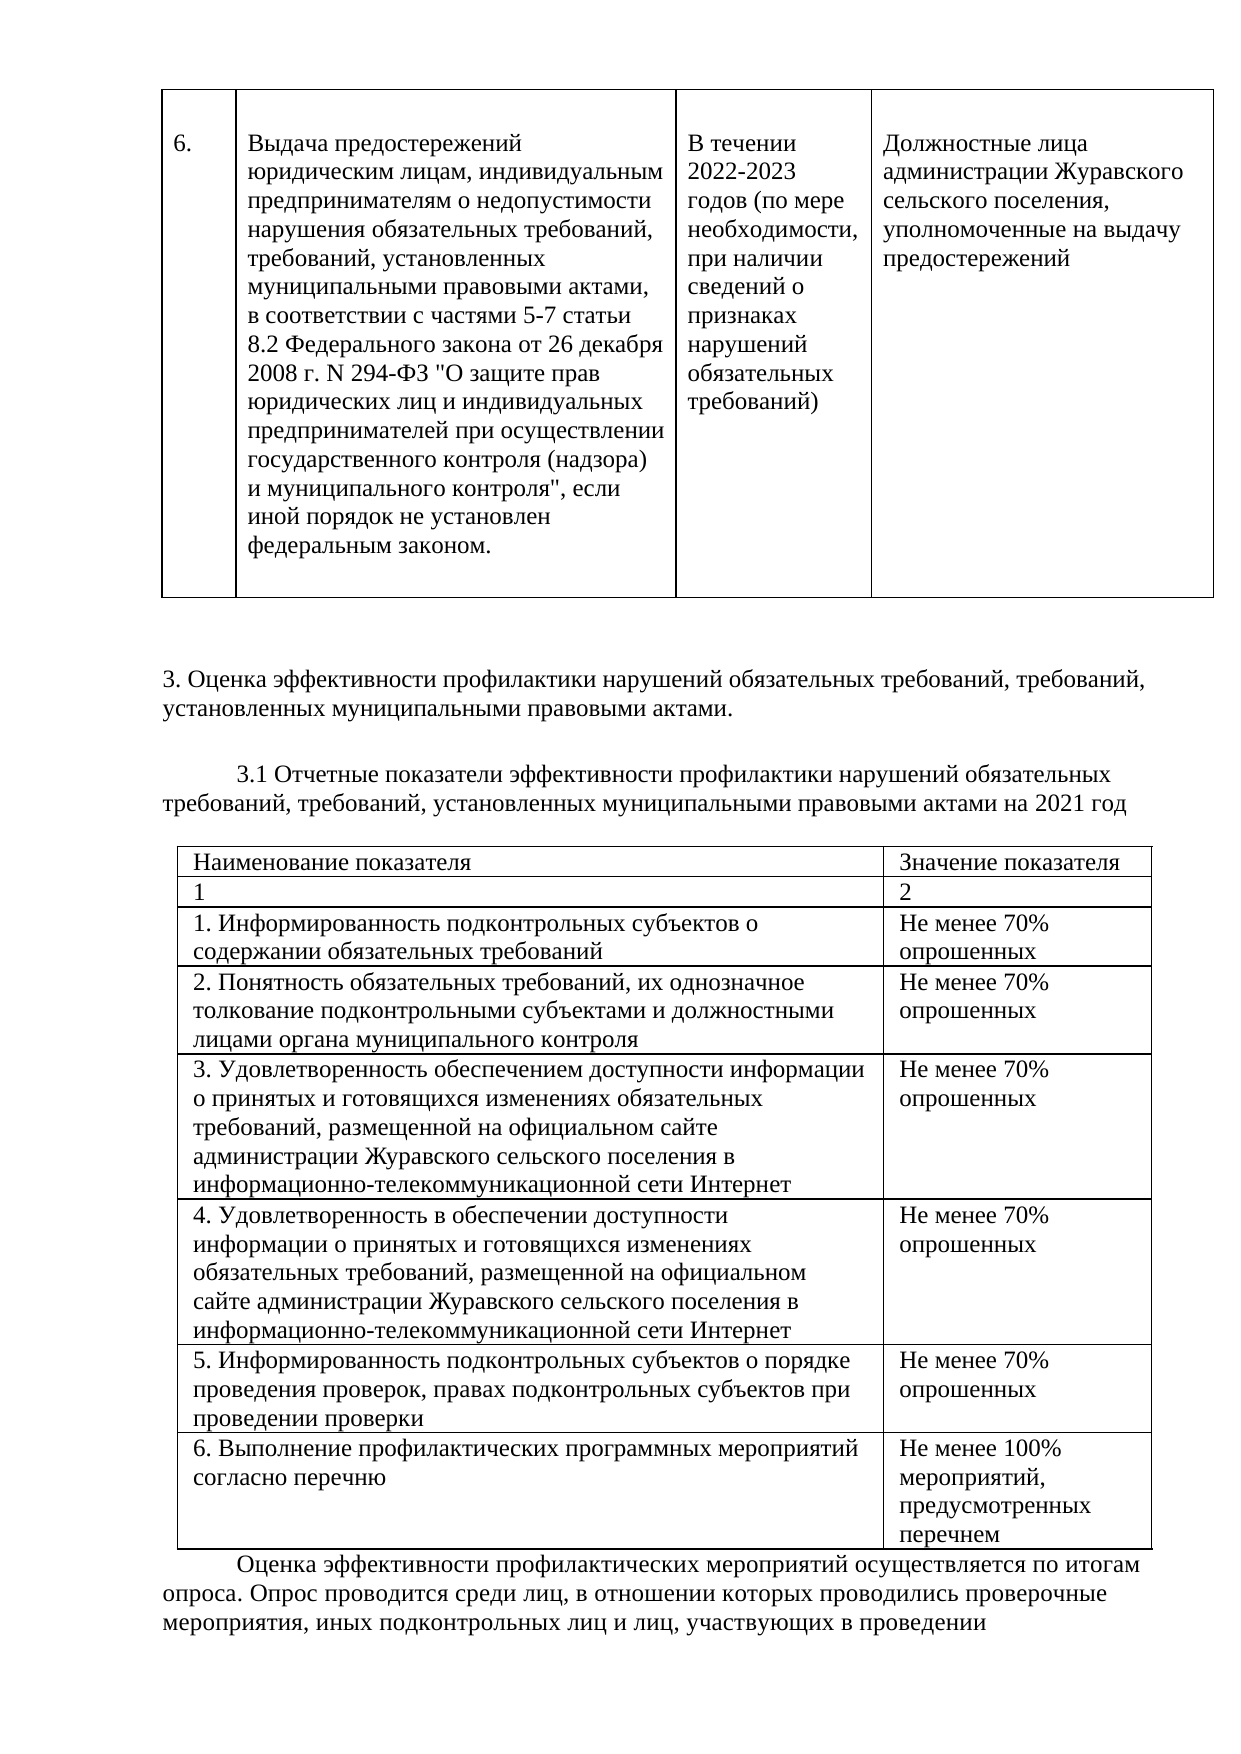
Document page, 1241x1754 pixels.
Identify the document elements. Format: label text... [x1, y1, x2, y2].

table_cell Не менее 100% мероприятий, предусмотренных перечнем [884, 1433, 1151, 1548]
table_cell 4. Удовлетворенность в обеспечении доступности информации о принятых и готовящихся изменениях обязательных требований, размещенной на официальном сайте администрации Журавского сельского поселения в информационно-телекоммуникационной сети Интернет [178, 1200, 883, 1344]
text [162, 1549, 1167, 1636]
table_cell Не менее 70% опрошенных [884, 908, 1151, 965]
table_cell Не менее 70% опрошенных [884, 1200, 1151, 1344]
table_cell 5. Информированность подконтрольных субъектов о порядке проведения проверок, правах подконтрольных субъектов при проведении проверки [178, 1345, 883, 1431]
table_cell 2 [884, 877, 1151, 906]
table_cell 6. [163, 90, 235, 596]
table_header Наименование показателя [178, 847, 883, 876]
table_cell 3. Удовлетворенность обеспечением доступности информации о принятых и готовящихся изменениях обязательных требований, размещенной на официальном сайте администрации Журавского сельского поселения в информационно-телекоммуникационной сети Интернет [178, 1055, 883, 1198]
text 3.1 Отчетные показатели эффективности профилактики нарушений обязательных требований, требований, установленных муниципальными правовыми актами на 2021 год [162, 759, 1167, 817]
table_cell 1 [178, 877, 883, 906]
table_cell Должностные лица администрации Журавского сельского поселения, уполномоченные на выдачу предостережений [872, 90, 1213, 596]
table_cell 2. Понятность обязательных требований, их однозначное толкование подконтрольными субъектами и должностными лицами органа муниципального контроля [178, 967, 883, 1053]
text 3. Оценка эффективности профилактики нарушений обязательных требований, требований, установленных муниципальными правовыми актами. [162, 664, 1167, 722]
table_cell Не менее 70% опрошенных [884, 967, 1151, 1053]
table_cell Выдача предостережений юридическим лицам, индивидуальным предпринимателям о недопустимости нарушения обязательных требований, требований, установленных муниципальными правовыми актами, в соответствии с частями 5-7 статьи 8.2 Федерального закона от 26 декабря 2008 г. N 294-ФЗ "О защите прав юридических лиц и индивидуальных предпринимателей при осуществлении государственного контроля (надзора) и муниципального контроля", если иной порядок не установлен федеральным законом. [237, 90, 675, 596]
table_cell Не менее 70% опрошенных [884, 1345, 1151, 1431]
table_cell 6. Выполнение профилактических программных мероприятий согласно перечню [178, 1433, 883, 1548]
table_cell Не менее 70% опрошенных [884, 1055, 1151, 1198]
table_header Значение показателя [884, 847, 1151, 876]
table_cell В течении 2022-2023 годов (по мере необходимости, при наличии сведений о признаках нарушений обязательных требований) [677, 90, 871, 596]
table_cell 1. Информированность подконтрольных субъектов о содержании обязательных требований [178, 908, 883, 965]
